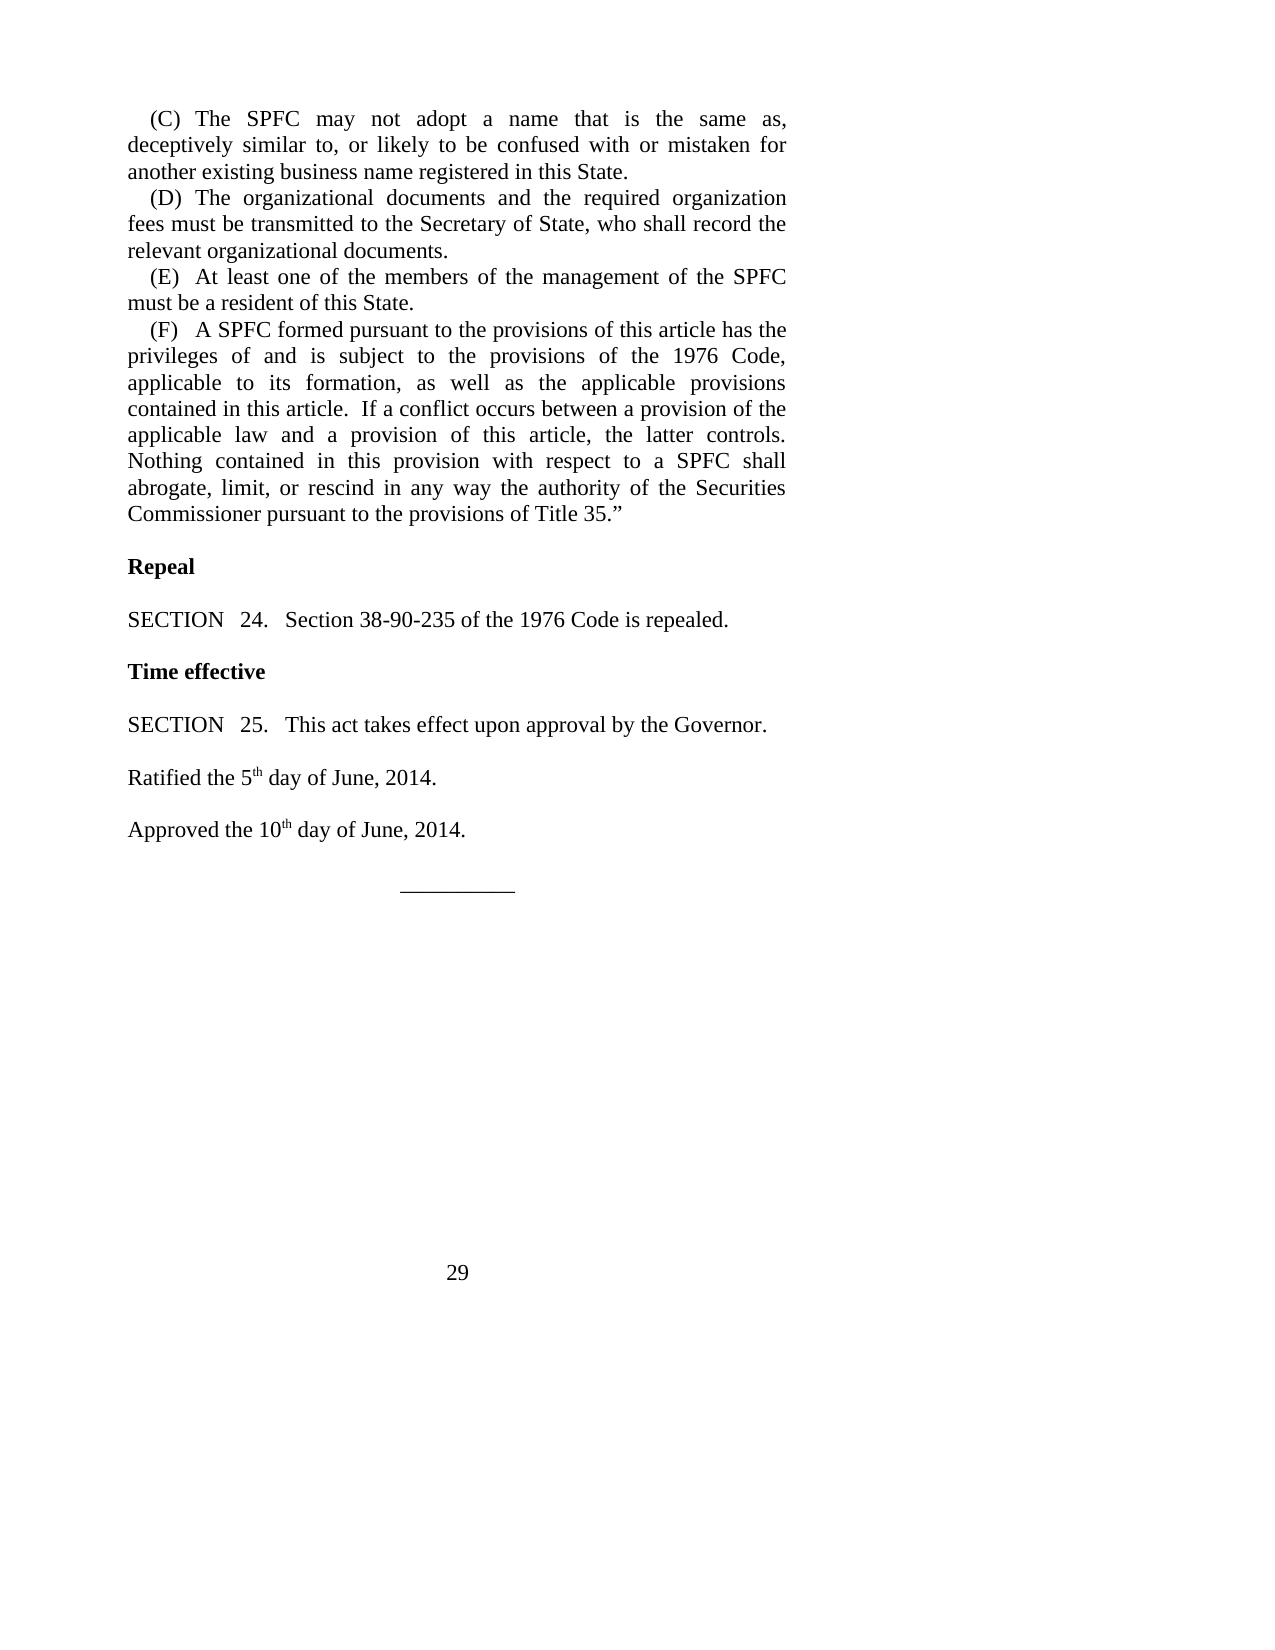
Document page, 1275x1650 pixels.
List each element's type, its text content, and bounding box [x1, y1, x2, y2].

text Repeal [127, 553, 787, 579]
text __________ [127, 869, 787, 896]
text Ratified the 5th day of June, 2014. [127, 764, 787, 790]
text Approved the 10th day of June, 2014. [127, 817, 787, 843]
text Time effective [127, 658, 787, 685]
text (D) The organizational documents and the required organization fees must be transmitted to the Secretary of State, who shall record the relevant organizational documents. [127, 184, 787, 263]
text SECTION 25. This act takes effect upon approval by the Governor. [127, 711, 787, 737]
text SECTION 24. Section 38-90-235 of the 1976 Code is repealed. [127, 606, 787, 632]
text (E) At least one of the members of the management of the SPFC must be a resident of this State. [127, 263, 787, 316]
text (C) The SPFC may not adopt a name that is the same as, deceptively similar to, or likely to be confused with or mistaken for another existing business name registered in this State. [127, 105, 787, 184]
text (F) A SPFC formed pursuant to the provisions of this article has the privileges of and is subject to the provisions of the 1976 Code, applicable to its formation, as well as the applicable provisions contained in this article. If a conflict occurs between a provision of the applicable law and a provision of this article, the latter controls. Nothing contained in this provision with respect to a SPFC shall abrogate, limit, or rescind in any way the authority of the Securities Commissioner pursuant to the provisions of Title 35.” [127, 316, 787, 527]
